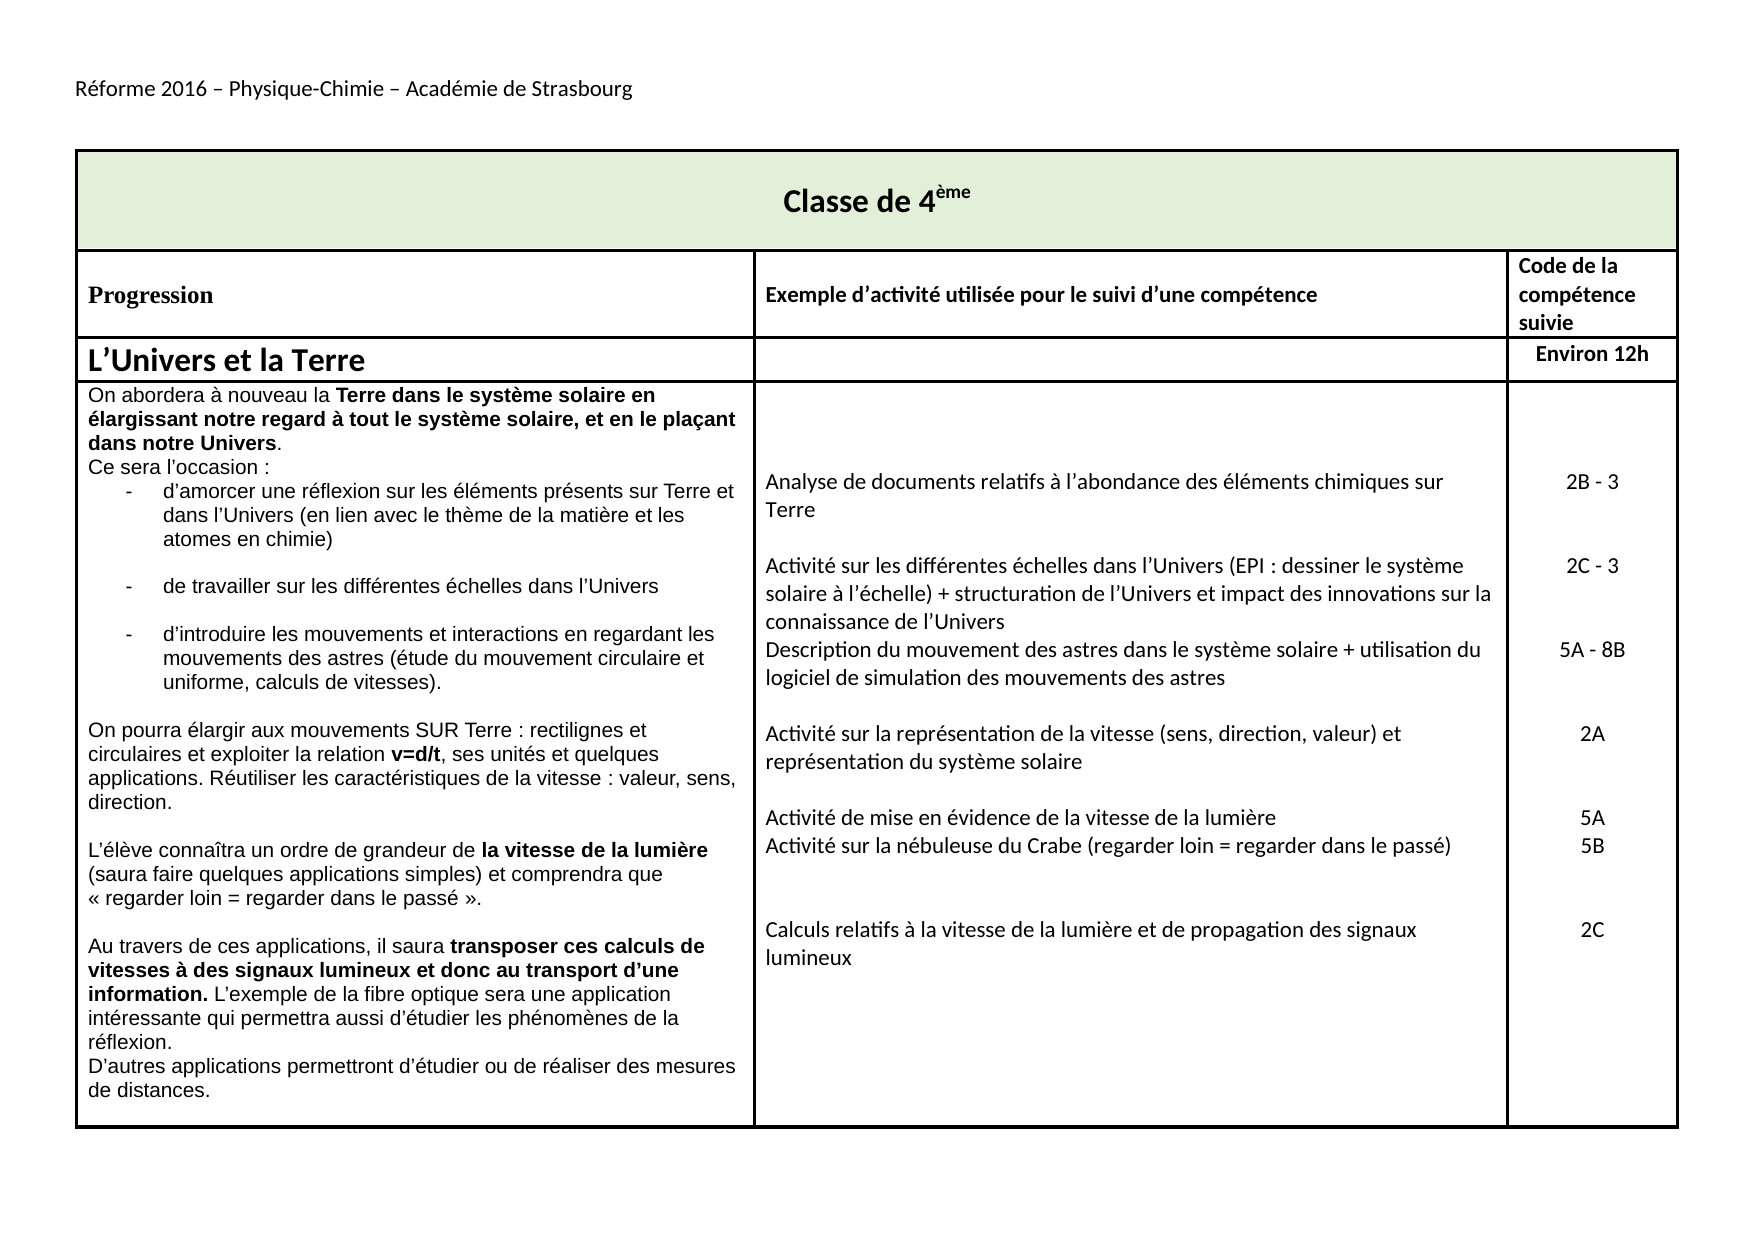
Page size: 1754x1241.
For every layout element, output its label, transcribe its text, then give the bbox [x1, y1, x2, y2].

table_cell Exemple d’activité utilisée pour le suivi d’une compétence [756, 252, 1506, 336]
table_cell [756, 339, 1506, 379]
table_cell Analyse de documents relatifs à l’abondance des éléments chimiques sur Terre Activité sur les différentes échelles dans l’Univers (EPI : dessiner le système solaire à l’échelle) + structuration de l’Univers et impact des innovations sur la connaissance de l’Univers Description du mouvement des astres dans le système solaire + utilisation du logiciel de simulation des mouvements des astres Activité sur la représentation de la vitesse (sens, direction, valeur) et représentation du système solaire Activité de mise en évidence de la vitesse de la lumière Activité sur la nébuleuse du Crabe (regarder loin = regarder dans le passé) Calculs relatifs à la vitesse de la lumière et de propagation des signaux lumineux [756, 383, 1506, 1125]
table_cell Code de la compétence suivie [1509, 252, 1676, 336]
table_cell On abordera à nouveau la Terre dans le système solaire en élargissant notre regard à tout le système solaire, et en le plaçant dans notre Univers. Ce sera l’occasion : d’amorcer une réflexion sur les éléments présents sur Terre et dans l’Univers (en lien avec le thème de la matière et les atomes en chimie) de travailler sur les différentes échelles dans l’Univers d’introduire les mouvements et interactions en regardant les mouvements des astres (étude du mouvement circulaire et uniforme, calculs de vitesses). On pourra élargir aux mouvements SUR Terre : rectilignes et circulaires et exploiter la relation v=d/t, ses unités et quelques applications. Réutiliser les caractéristiques de la vitesse : valeur, sens, direction. L’élève connaîtra un ordre de grandeur de la vitesse de la lumière (saura faire quelques applications simples) et comprendra que « regarder loin = regarder dans le passé ». Au travers de ces applications, il saura transposer ces calculs de vitesses à des signaux lumineux et donc au transport d’une information. L’exemple de la fibre optique sera une application intéressante qui permettra aussi d’étudier les phénomènes de la réflexion. D’autres applications permettront d’étudier ou de réaliser des mesures de distances. [78, 383, 753, 1125]
table_cell 2B - 3 2C - 3 5A - 8B 2A 5A 5B 2C [1509, 383, 1676, 1125]
table_cell Progression [78, 252, 753, 336]
table_cell Environ 12h [1509, 339, 1676, 379]
table_header Classe de 4ème [78, 152, 1676, 248]
table_cell L’Univers et la Terre [78, 339, 753, 379]
